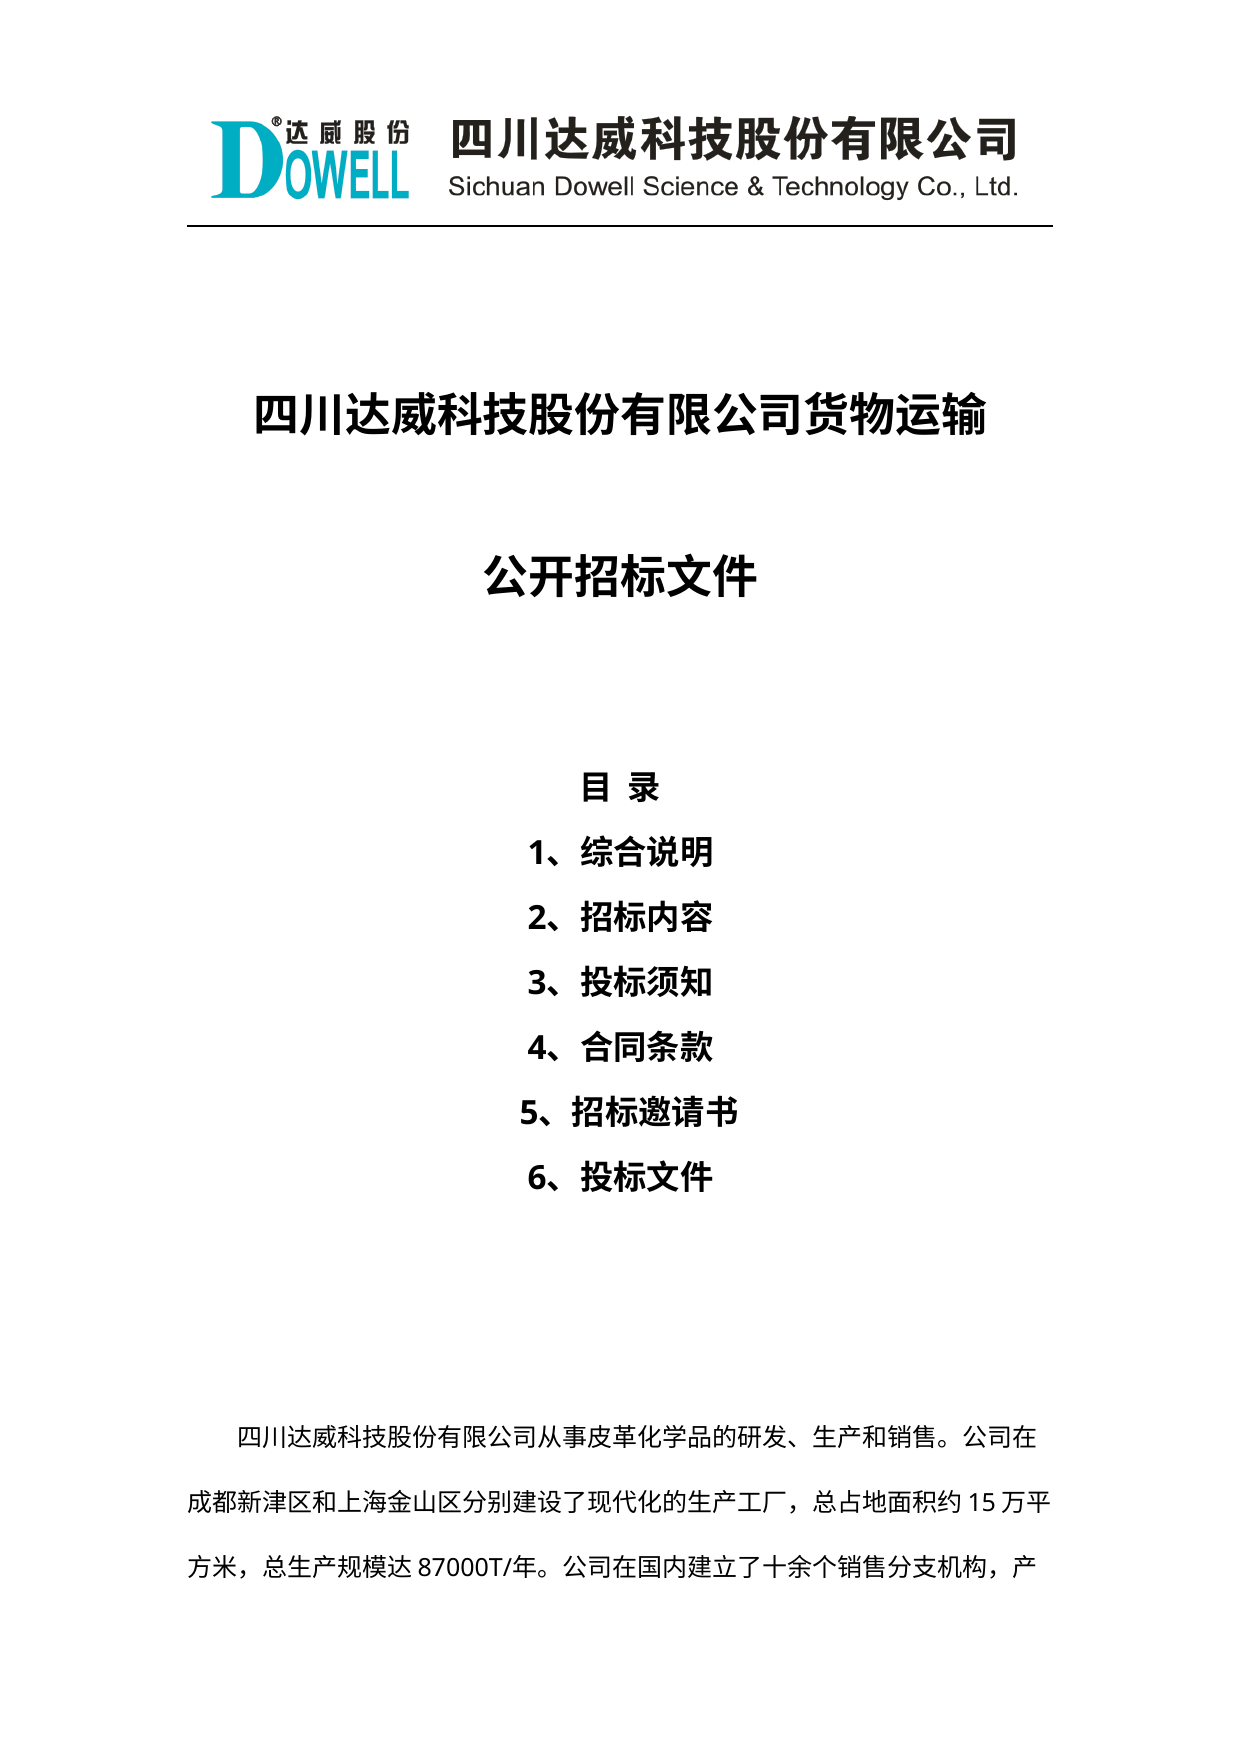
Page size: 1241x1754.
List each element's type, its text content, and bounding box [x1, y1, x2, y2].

text 1、综合说明 [187, 818, 1053, 883]
text 公开招标文件 [187, 525, 1053, 623]
text 目 录 [187, 753, 1053, 818]
text 6、投标文件 [187, 1143, 1053, 1208]
text 3、投标须知 [187, 948, 1053, 1013]
text 四川达威科技股份有限公司从事皮革化学品的研发、生产和销售。公司在成都新津区和上海金山区分别建设了现代化的生产工厂，总占地面积约15万平方米，总生产规模达87000T/年。公司在国内建立了十余个销售分支机构，产品同时远销越南、孟加拉、埃塞俄比亚、蒙古、泰国等多个国家和地区。 [187, 1403, 1053, 1598]
text 5、招标邀请书 [187, 1078, 1053, 1143]
text 2、招标内容 [187, 883, 1053, 948]
text 四川达威科技股份有限公司货物运输 [187, 363, 1053, 460]
text 4、合同条款 [187, 1013, 1053, 1078]
picture [188, 88, 1052, 223]
